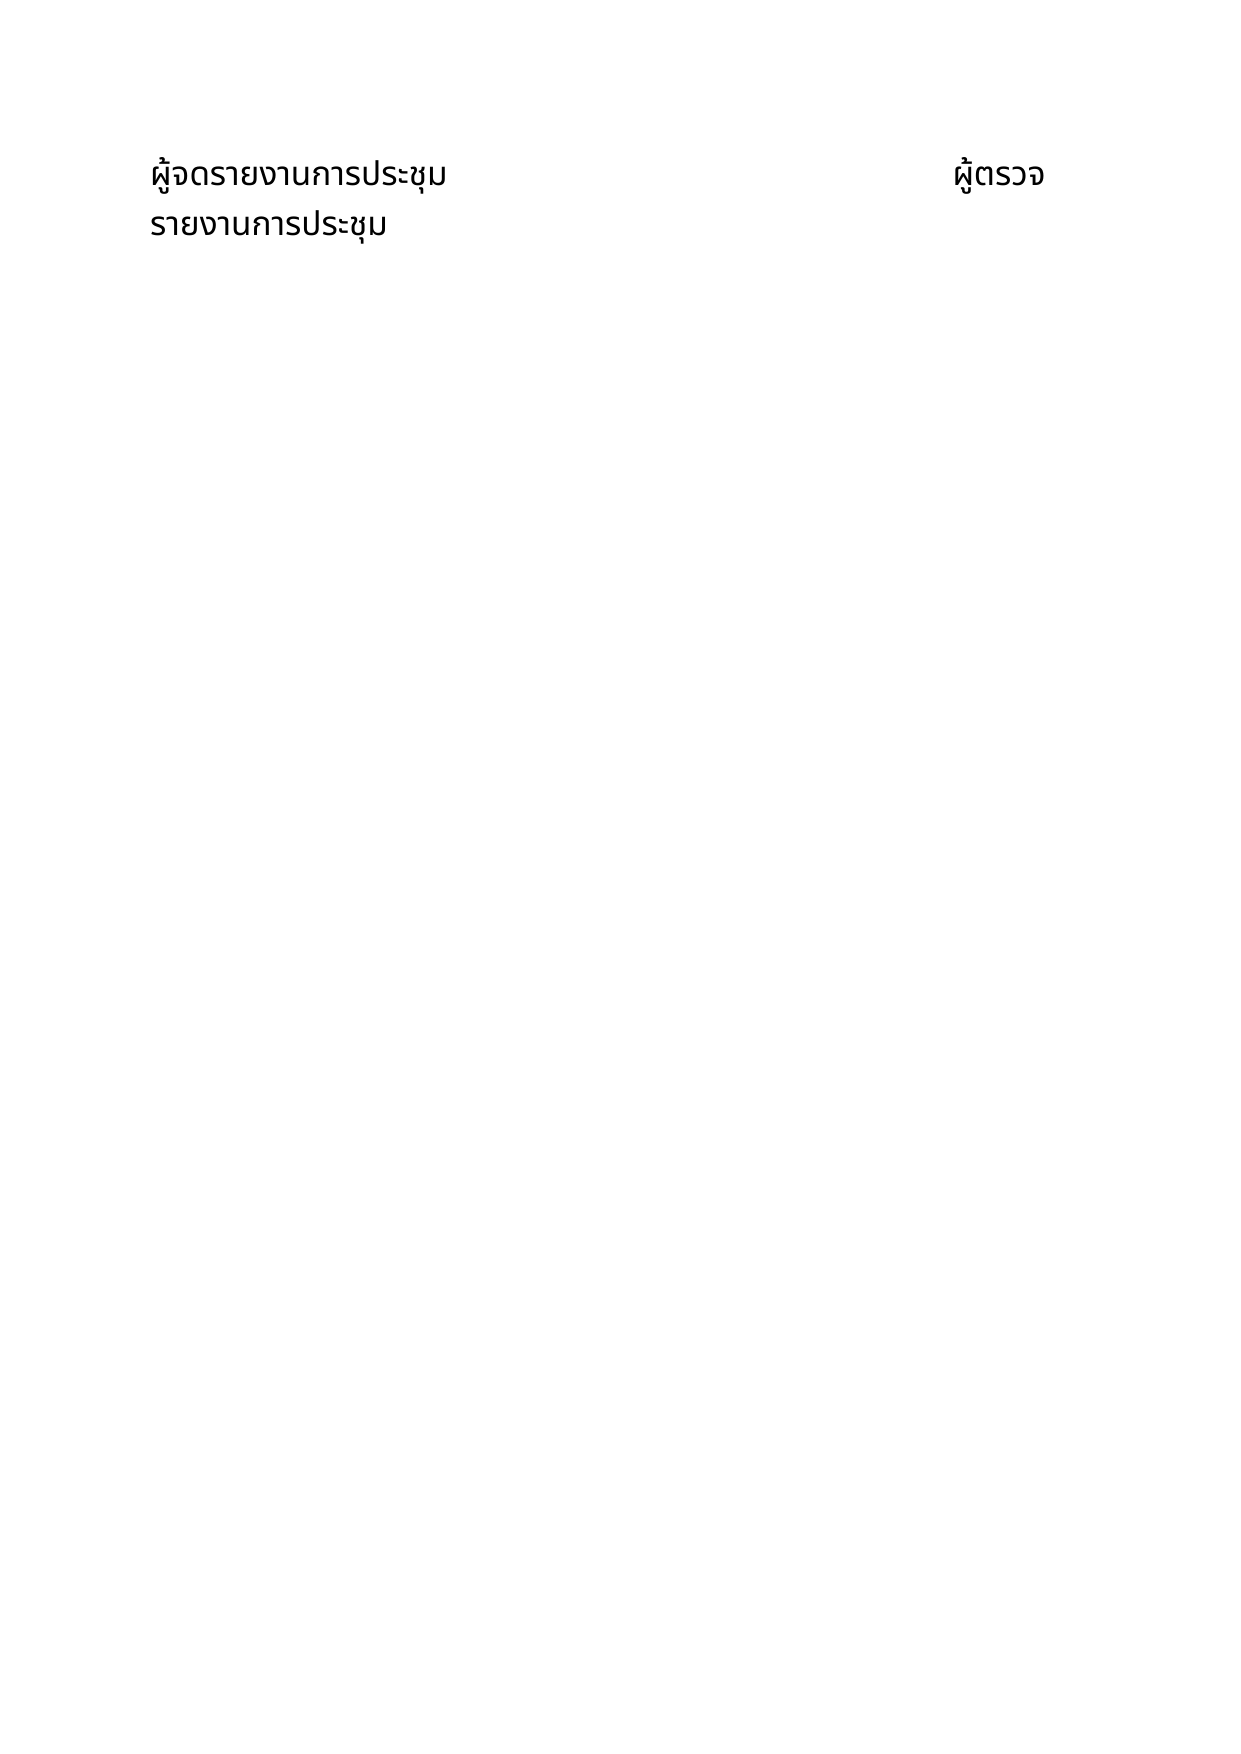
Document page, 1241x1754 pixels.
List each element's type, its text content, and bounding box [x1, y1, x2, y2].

text ผู้จดรายงานการประชุม ผู้ตรวจรายงานการประชุม [150, 150, 1122, 251]
